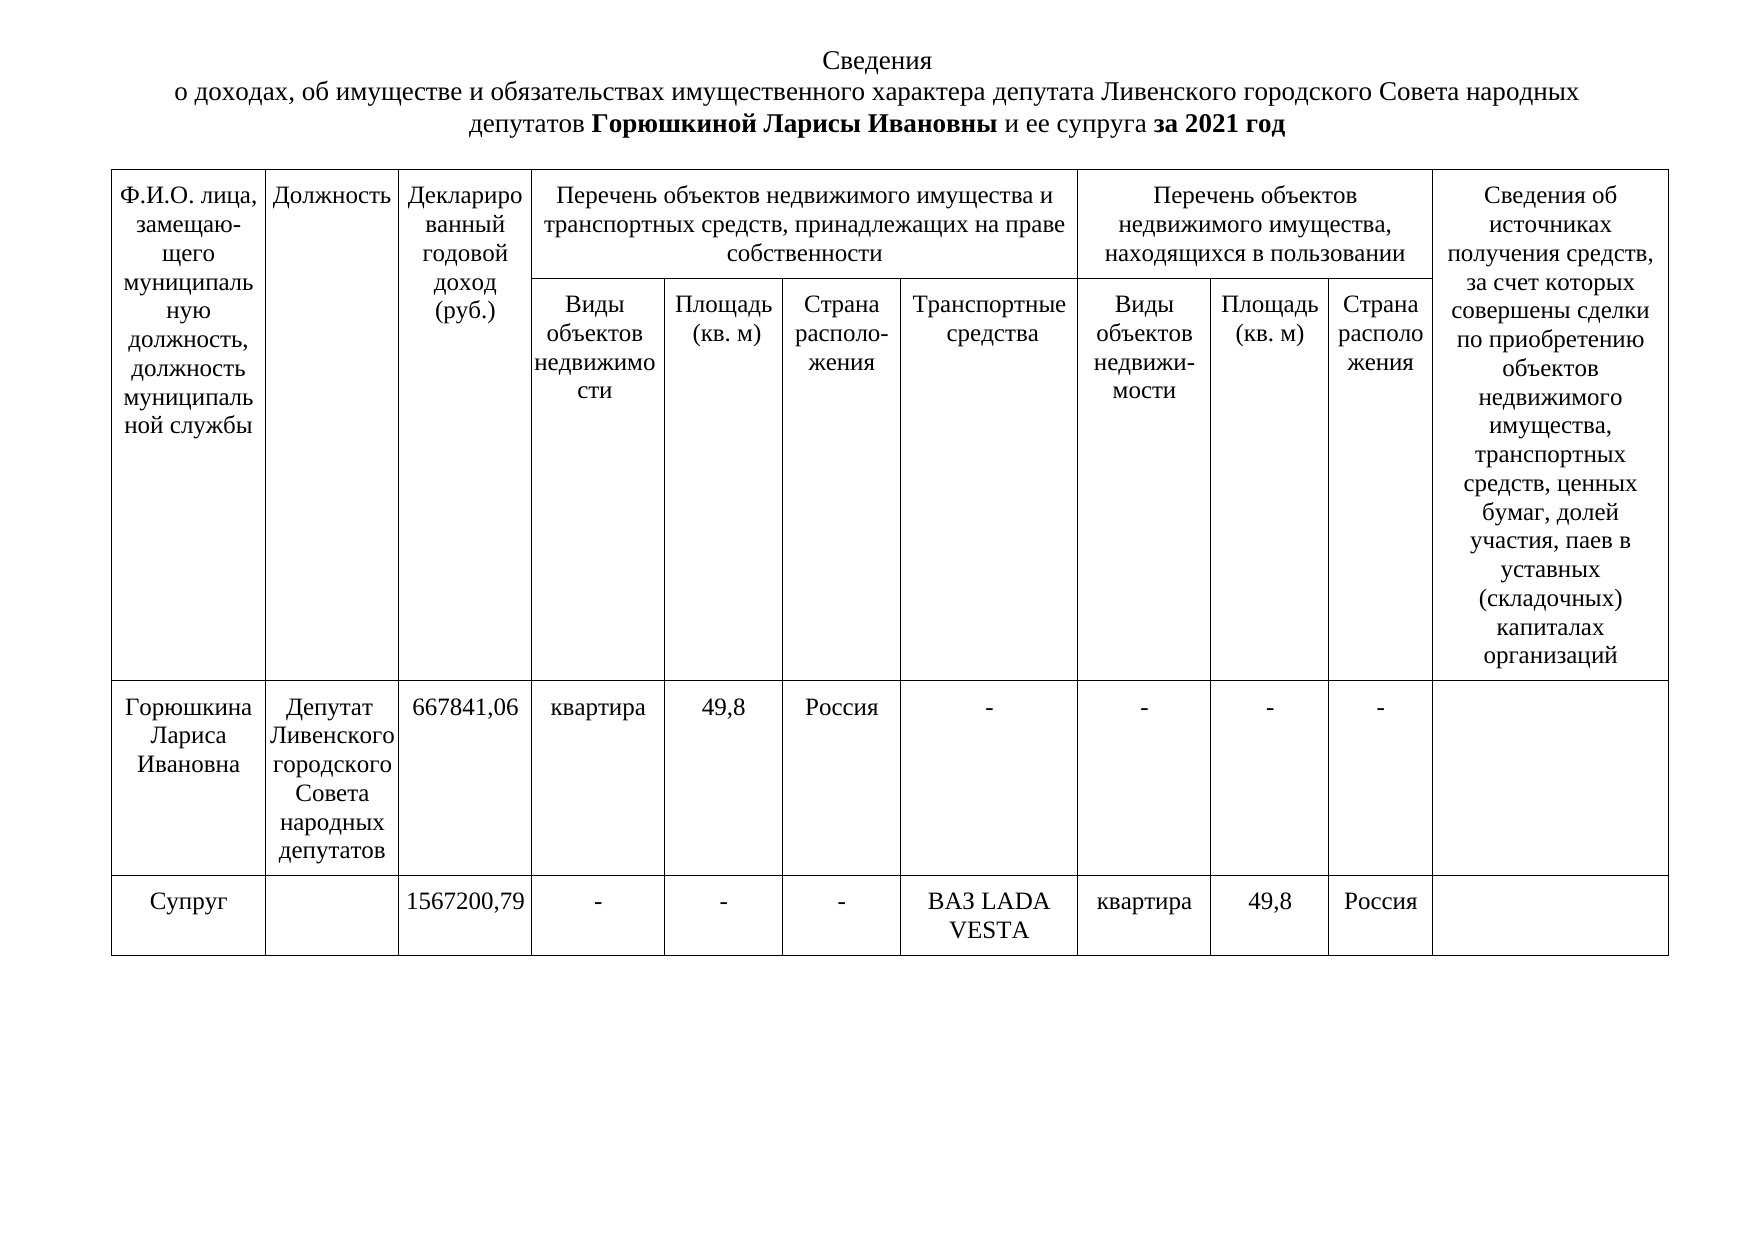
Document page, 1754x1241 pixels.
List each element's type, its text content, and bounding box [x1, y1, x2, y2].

table_header Декларированный годовой доход (руб.) [399, 170, 531, 680]
table_cell [1433, 681, 1668, 875]
table_cell Депутат Ливенского городского Совета народных депутатов [266, 681, 398, 875]
table_cell ВАЗ LADA VESTA [901, 876, 1077, 954]
table_cell - [532, 876, 664, 954]
text о доходах, об имуществе и обязательствах имущественного характера депутата Ливенского городского Совета народных депутатов Горюшкиной Ларисы Ивановны и ее супруга за 2021 год [118, 76, 1636, 138]
table_cell - [1329, 681, 1432, 875]
text Сведения [118, 44, 1636, 76]
table_cell Страна располо-жения [783, 279, 900, 680]
table_cell квартира [532, 681, 664, 875]
table_cell - [901, 681, 1077, 875]
table_cell Виды объектов недвижимости [532, 279, 664, 680]
table_cell Россия [783, 681, 900, 875]
table_cell Страна расположения [1329, 279, 1432, 680]
table_cell [266, 876, 398, 954]
table_cell - [665, 876, 782, 954]
table_cell - [1078, 681, 1210, 875]
table_cell Россия [1329, 876, 1432, 954]
table_header Перечень объектов недвижимого имущества, находящихся в пользовании [1078, 170, 1432, 277]
table_cell Виды объектов недвижи-мости [1078, 279, 1210, 680]
table_cell 1567200,79 [399, 876, 531, 954]
table_header Сведения об источниках получения средств, за счет которых совершены сделки по приобретению объектов недвижимого имущества, транспортных средств, ценных бумаг, долей участия, паев в уставных (складочных) капиталах организаций [1433, 170, 1668, 680]
table_cell квартира [1078, 876, 1210, 954]
table_cell Горюшкина Лариса Ивановна [112, 681, 265, 875]
table_cell Транспортные средства [901, 279, 1077, 680]
table_cell Площадь (кв. м) [665, 279, 782, 680]
table_cell Площадь (кв. м) [1211, 279, 1328, 680]
table_cell - [1211, 681, 1328, 875]
table_cell Супруг [112, 876, 265, 954]
table_header Ф.И.О. лица, замещаю-щего муниципальную должность, должность муниципальной службы [112, 170, 265, 680]
table_header Должность [266, 170, 398, 680]
table_cell 49,8 [665, 681, 782, 875]
table_cell - [783, 876, 900, 954]
table_header Перечень объектов недвижимого имущества и транспортных средств, принадлежащих на праве собственности [532, 170, 1077, 277]
table_cell 49,8 [1211, 876, 1328, 954]
table_cell [1433, 876, 1668, 954]
table_cell 667841,06 [399, 681, 531, 875]
